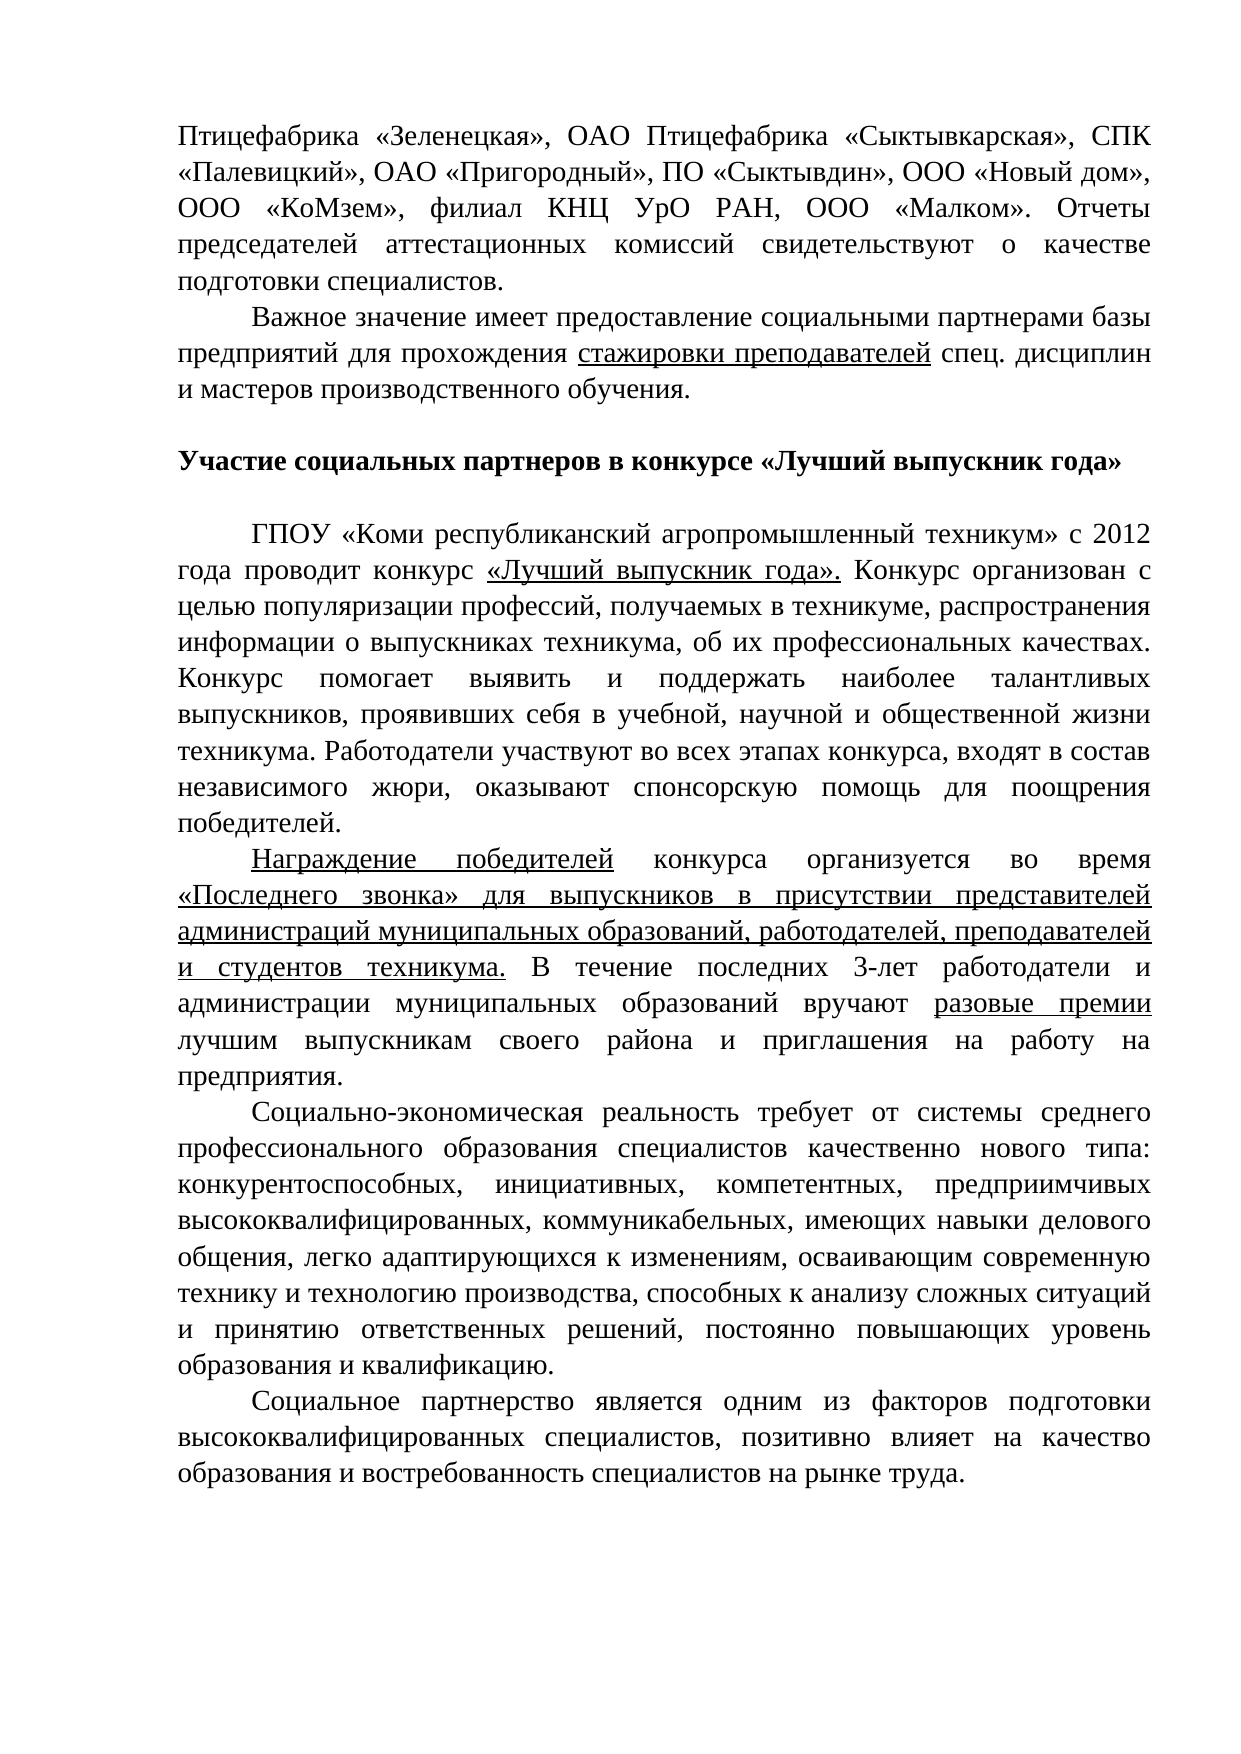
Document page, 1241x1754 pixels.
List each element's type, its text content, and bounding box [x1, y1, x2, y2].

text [177, 118, 1152, 296]
text ГПОУ «Коми республиканский агропромышленный техникум» с 2012 года проводит конкурс «Лучший выпускник года». Конкурс организован с целью популяризации профессий, получаемых в техникуме, распространения информации о выпускниках техникума, об их профессиональных качествах. Конкурс помогает выявить и поддержать наиболее талантливых выпускников, проявивших себя в учебной, научной и общественной жизни техникума. Работодатели участвуют во всех этапах конкурса, входят в состав независимого жюри, оказывают спонсорскую помощь для поощрения победителей. [177, 516, 1152, 838]
text Награждение победителей конкурса организуется во время «Последнего звонка» для выпускников в присутствии представителей администраций муниципальных образований, работодателей, преподавателей и студентов техникума. В течение последних 3-лет работодатели и администрации муниципальных образований вручают разовые премии лучшим выпускникам своего района и приглашения на работу на предприятия. [177, 907, 1152, 942]
text Социальное партнерство является одним из факторов подготовки высококвалифицированных специалистов, позитивно влияет на качество образования и востребованность специалистов на рынке труда. [177, 1383, 1152, 1489]
text Награждение победителей конкурса организуется во время «Последнего звонка» для выпускников в присутствии представителей администраций муниципальных образований, работодателей, преподавателей и студентов техникума. В течение последних 3-лет работодатели и администрации муниципальных образований вручают разовые премии лучшим выпускникам своего района и приглашения на работу на предприятия. [177, 841, 1152, 906]
text Награждение победителей конкурса организуется во время «Последнего звонка» для выпускников в присутствии представителей администраций муниципальных образований, работодателей, преподавателей и студентов техникума. В течение последних 3-лет работодатели и администрации муниципальных образований вручают разовые премии лучшим выпускникам своего района и приглашения на работу на предприятия. [177, 943, 1152, 1091]
text Участие социальных партнеров в конкурсе «Лучший выпускник года» [177, 443, 1152, 477]
text Важное значение имеет предоставление социальными партнерами базы предприятий для прохождения стажировки преподавателей спец. дисциплин и мастеров производственного обучения. [177, 299, 1152, 405]
text Социально-экономическая реальность требует от системы среднего профессионального образования специалистов качественно нового типа: конкурентоспособных, инициативных, компетентных, предприимчивых высококвалифицированных, коммуникабельных, имеющих навыки делового общения, легко адаптирующихся к изменениям, осваивающим современную технику и технологию производства, способных к анализу сложных ситуаций и принятию ответственных решений, постоянно повышающих уровень образования и квалификацию. [177, 1094, 1152, 1381]
